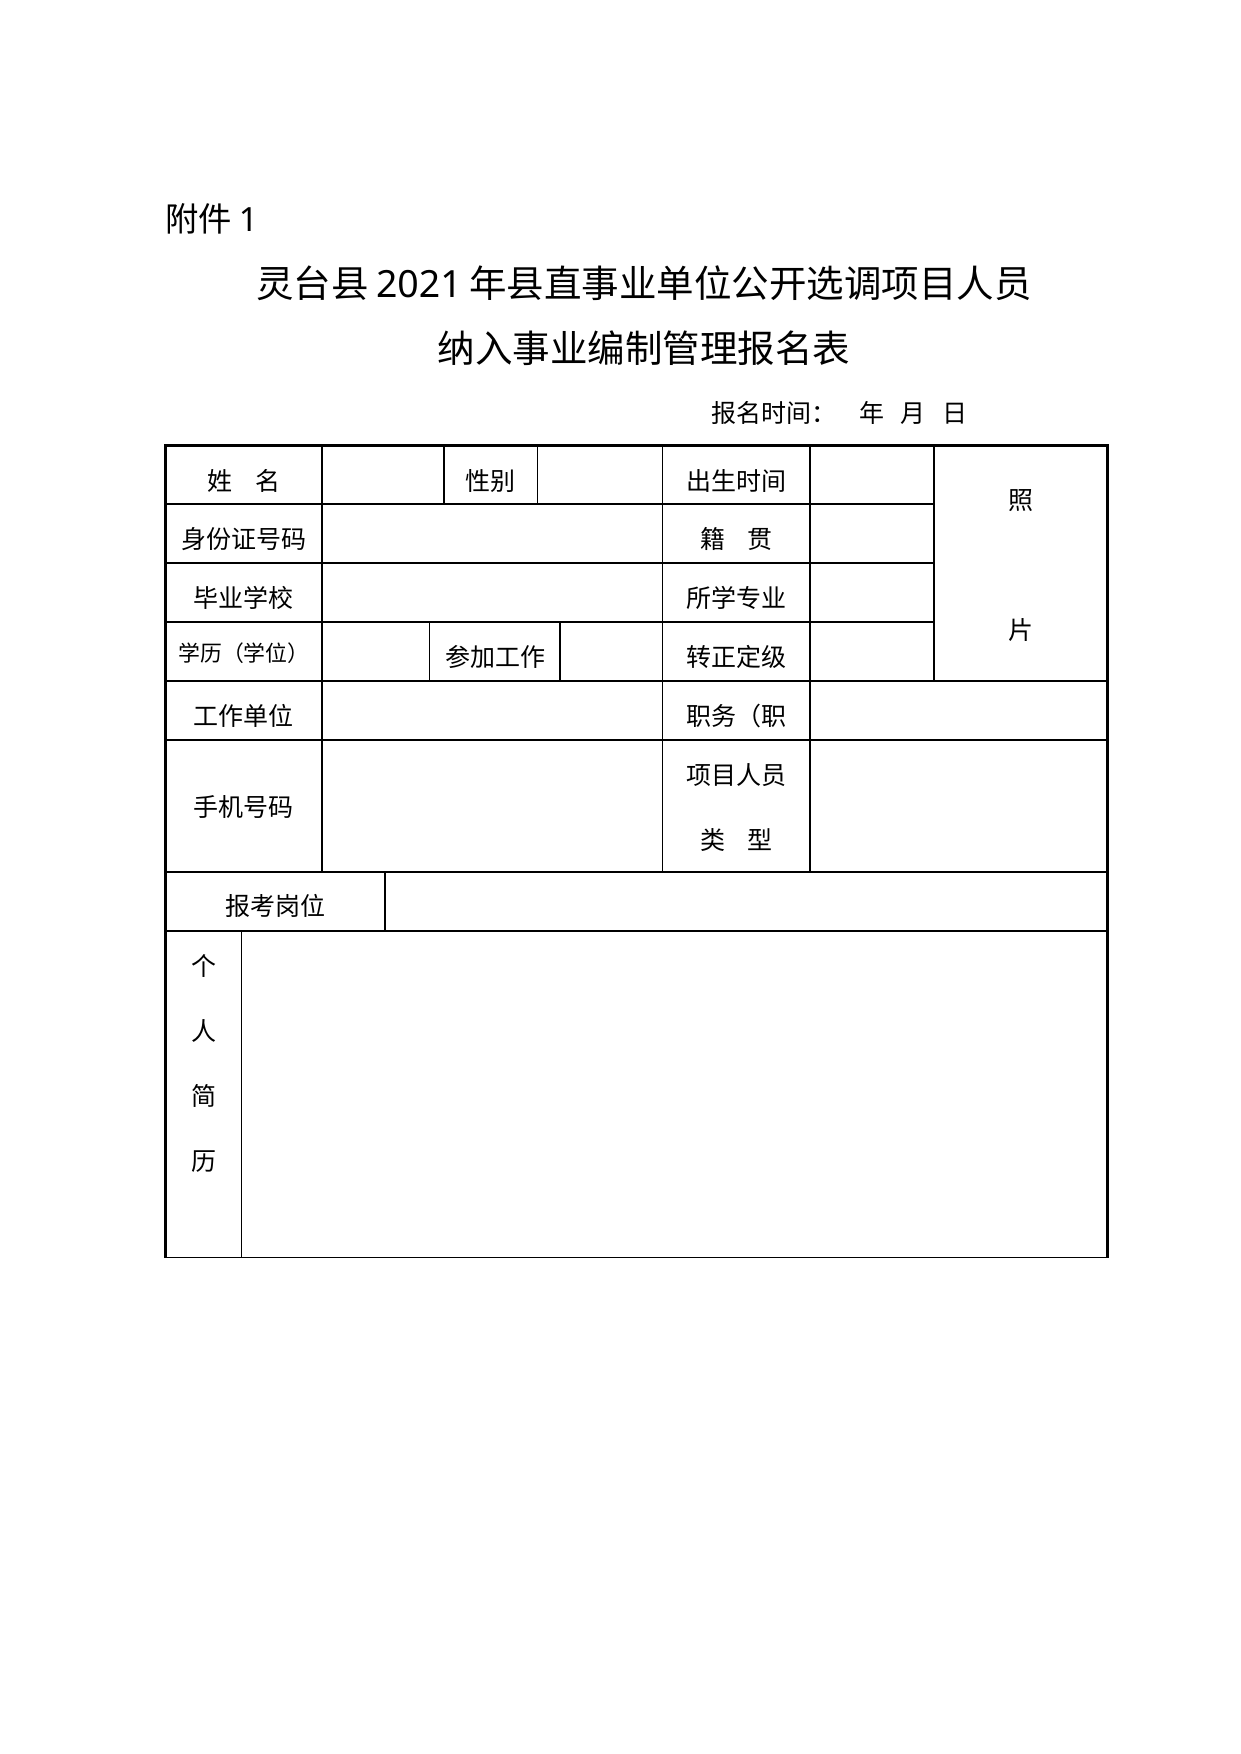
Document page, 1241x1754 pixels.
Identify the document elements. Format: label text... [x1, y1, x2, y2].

table_cell [386, 873, 1106, 930]
table_cell [811, 623, 933, 680]
table_cell [561, 623, 662, 680]
table_header 照 片 [935, 447, 1106, 680]
table_cell [323, 682, 662, 739]
table_cell [811, 564, 933, 621]
text 报名时间： 年 月 日 [165, 379, 1122, 444]
table_cell [323, 564, 662, 621]
table_cell 项目人员 类 型 [663, 741, 809, 871]
table_header [323, 447, 443, 503]
table_cell 转正定级 时 间 [663, 623, 809, 680]
table_cell [323, 505, 662, 562]
table_cell 工作单位 [167, 682, 321, 739]
table_header [538, 447, 662, 503]
table_cell [323, 741, 662, 871]
table_cell 学历（学位） [167, 623, 321, 680]
table_cell 个 人 简 历 [167, 932, 241, 1257]
table_cell [811, 505, 933, 562]
table_cell [242, 932, 1106, 1257]
table_cell [323, 623, 429, 680]
table_cell 参加工作 时 间 [430, 623, 559, 680]
table_cell 报考岗位 [167, 873, 384, 930]
table_cell 身份证号码 [167, 505, 321, 562]
table_cell 籍 贯 [663, 505, 809, 562]
table_cell 手机号码 [167, 741, 321, 871]
text 灵台县2021年县直事业单位公开选调项目人员 [165, 249, 1122, 314]
table_cell 所学专业 [663, 564, 809, 621]
table_header [811, 447, 933, 503]
table_header 姓 名 [167, 447, 321, 503]
table_cell [811, 741, 1106, 871]
text 纳入事业编制管理报名表 [165, 314, 1122, 379]
table_cell 职务（职称） [663, 682, 809, 739]
table_header 性别 [445, 447, 537, 503]
table_cell 毕业学校 [167, 564, 321, 621]
table_cell [811, 682, 1106, 739]
table_header 出生时间 [663, 447, 809, 503]
text 附件1 [165, 184, 1122, 249]
